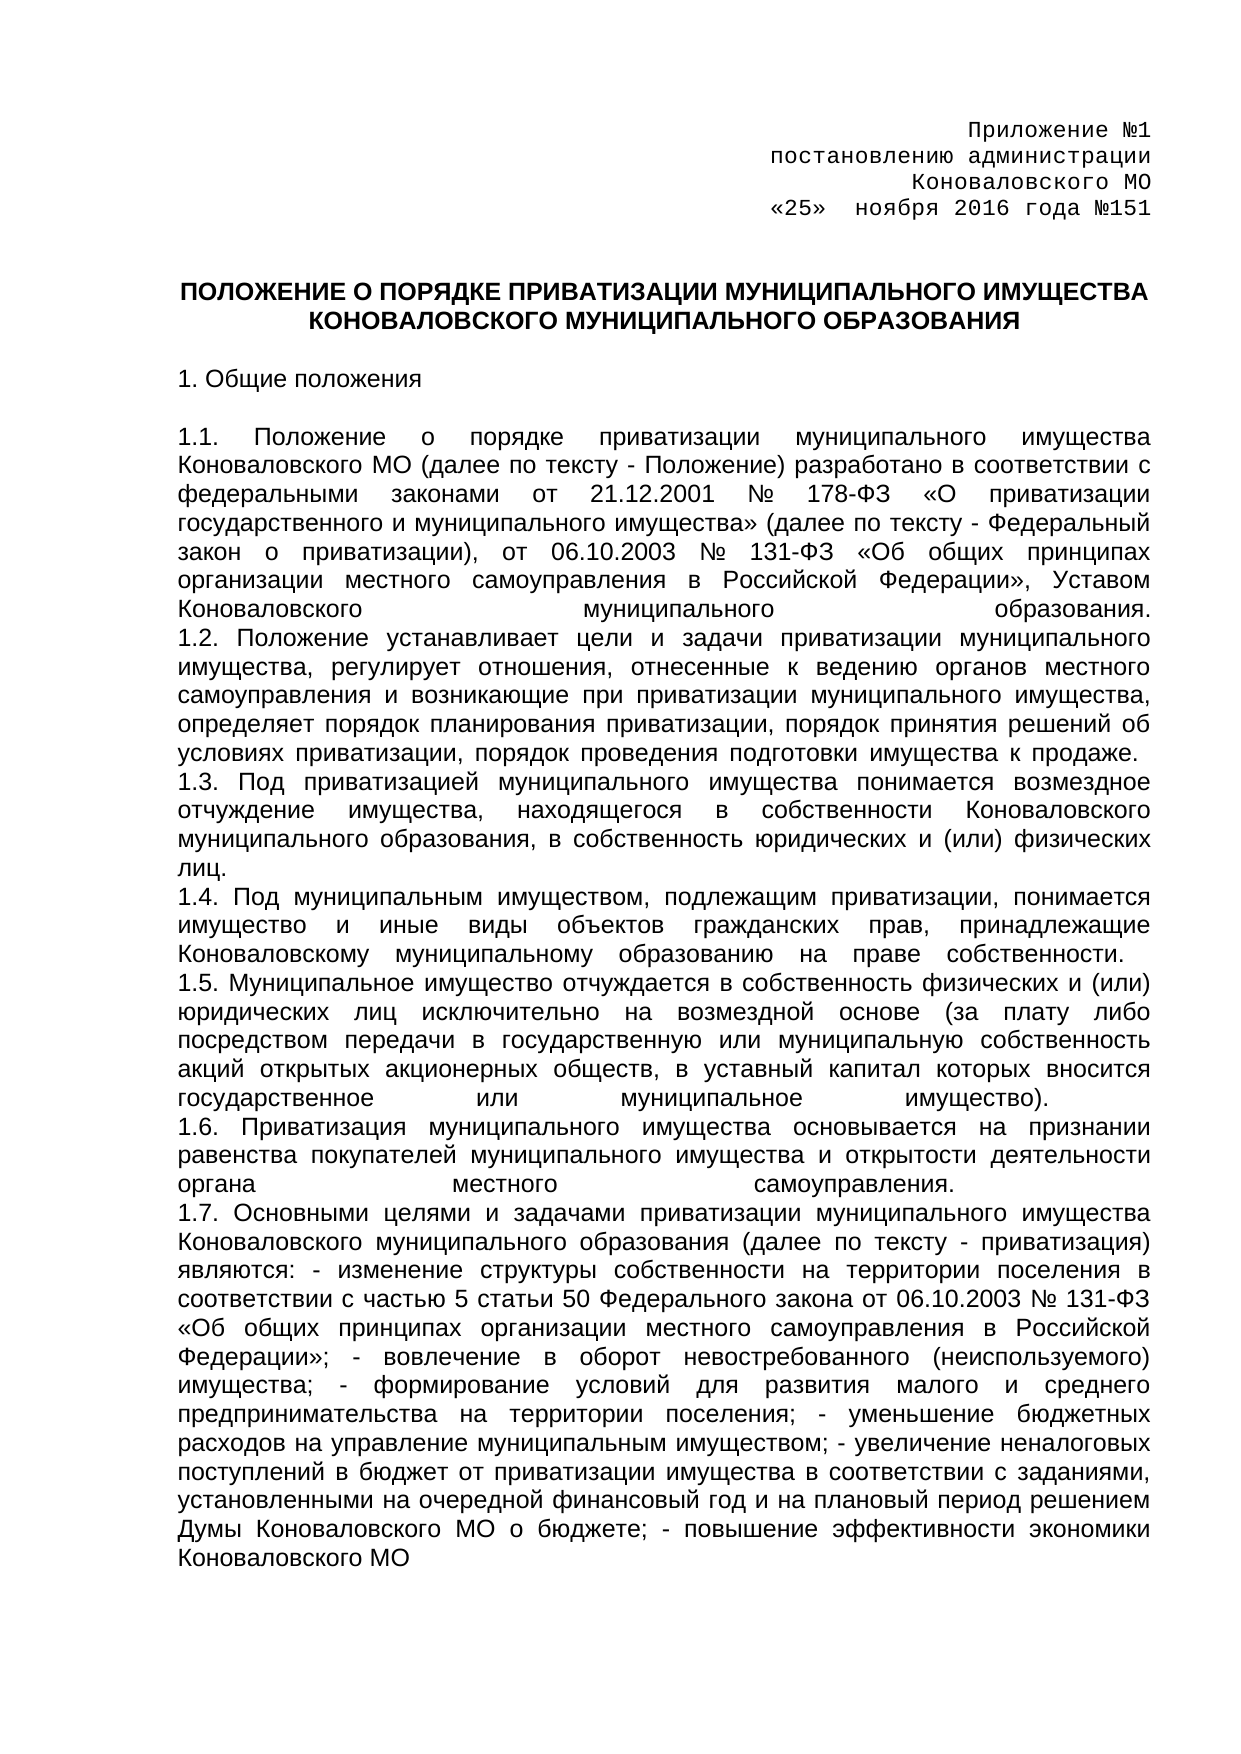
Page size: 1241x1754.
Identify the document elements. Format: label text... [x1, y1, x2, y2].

text Коноваловского МО [177, 170, 1152, 196]
text «25» ноября 2016 года №151 [177, 196, 1152, 222]
text ПОЛОЖЕНИЕ О ПОРЯДКЕ ПРИВАТИЗАЦИИ МУНИЦИПАЛЬНОГО ИМУЩЕСТВА КОНОВАЛОВСКОГО МУНИЦИПАЛЬНОГО ОБРАЗОВАНИЯ [177, 251, 1152, 334]
text Приложение №1 постановлению администрации [177, 118, 1152, 170]
text 1. Общие положения [177, 364, 1152, 392]
text 1.1. Положение о порядке приватизации муниципального имущества Коноваловского МО (далее по тексту - Положение) разработано в соответствии с федеральными законами от 21.12.2001 № 178-ФЗ «О приватизации государственного и муниципального имущества» (далее по тексту - Федеральный закон о приватизации), от 06.10.2003 № 131-ФЗ «Об общих принципах организации местного самоуправления в Российской Федерации», Уставом Коноваловского муниципального образования. 1.2. Положение устанавливает цели и задачи приватизации муниципального имущества, регулирует отношения, отнесенные к ведению органов местного самоуправления и возникающие при приватизации муниципального имущества, определяет порядок планирования приватизации, порядок принятия решений об условиях приватизации, порядок проведения подготовки имущества к продаже. 1.3. Под приватизацией муниципального имущества понимается возмездное отчуждение имущества, находящегося в собственности Коноваловского муниципального образования, в собственность юридических и (или) физических лиц. 1.4. Под муниципальным имуществом, подлежащим приватизации, понимается имущество и иные виды объектов гражданских прав, принадлежащие Коноваловскому муниципальному образованию на праве собственности. 1.5. Муниципальное имущество отчуждается в собственность физических и (или) юридических лиц исключительно на возмездной основе (за плату либо посредством передачи в государственную или муниципальную собственность акций открытых акционерных обществ, в уставный капитал которых вносится государственное или муниципальное имущество). 1.6. Приватизация муниципального имущества основывается на признании равенства покупателей муниципального имущества и открытости деятельности органа местного самоуправления. 1.7. Основными целями и задачами приватизации муниципального имущества Коноваловского муниципального образования (далее по тексту - приватизация) являются: - изменение структуры собственности на территории поселения в соответствии с частью 5 статьи 50 Федерального закона от 06.10.2003 № 131-ФЗ «Об общих принципах организации местного самоуправления в Российской Федерации»; - вовлечение в оборот невостребованного (неиспользуемого) имущества; - формирование условий для развития малого и среднего предпринимательства на территории поселения; - уменьшение бюджетных расходов на управление муниципальным имуществом; - увеличение неналоговых поступлений в бюджет от приватизации имущества в соответствии с заданиями, установленными на очередной финансовый год и на плановый период решением Думы Коноваловского МО о бюджете; - повышение эффективности экономики Коноваловского МО [177, 422, 1152, 1572]
